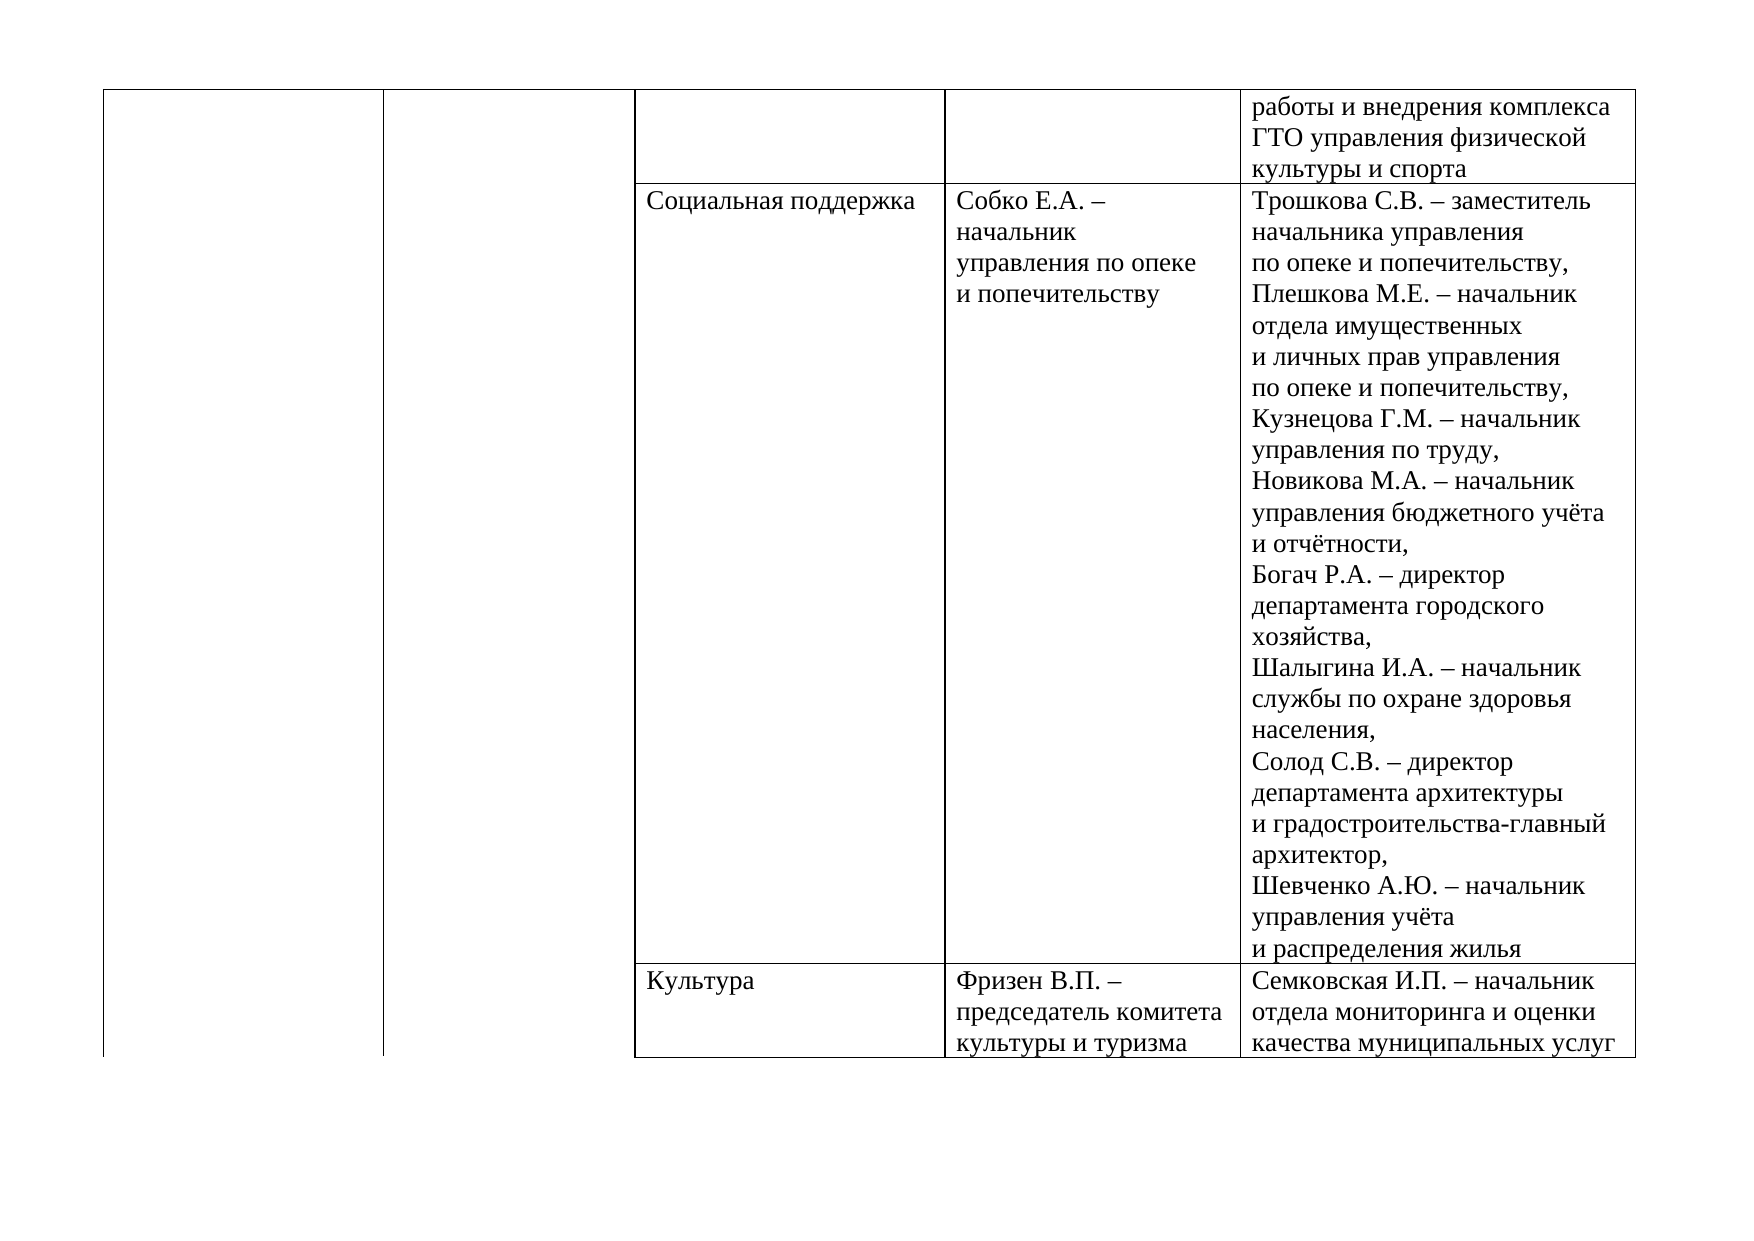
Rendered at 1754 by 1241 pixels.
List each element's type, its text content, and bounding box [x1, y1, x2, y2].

table_cell Собко Е.А. – начальник управления по опеке и попечительству [946, 184, 1240, 963]
table_cell Социальная поддержка [636, 184, 944, 963]
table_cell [636, 90, 944, 183]
table_cell Культура [636, 964, 944, 1057]
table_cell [946, 964, 1240, 1057]
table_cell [1241, 964, 1635, 1057]
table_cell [946, 90, 1240, 183]
table_cell Трошкова С.В. – заместитель начальника управления по опеке и попечительству, Плешкова М.Е. – начальник отдела имущественных и личных прав управления по опеке и попечительству, Кузнецова Г.М. – начальник управления по труду, Новикова М.А. – начальник управления бюджетного учёта и отчётности, Богач Р.А. – директор департамента городского хозяйства, Шалыгина И.А. – начальник службы по охране здоровья населения, Солод С.В. – директор департамента архитектуры и градостроительства-главный архитектор, Шевченко А.Ю. – начальник управления учёта и распределения жилья [1241, 184, 1635, 963]
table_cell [1241, 90, 1635, 183]
